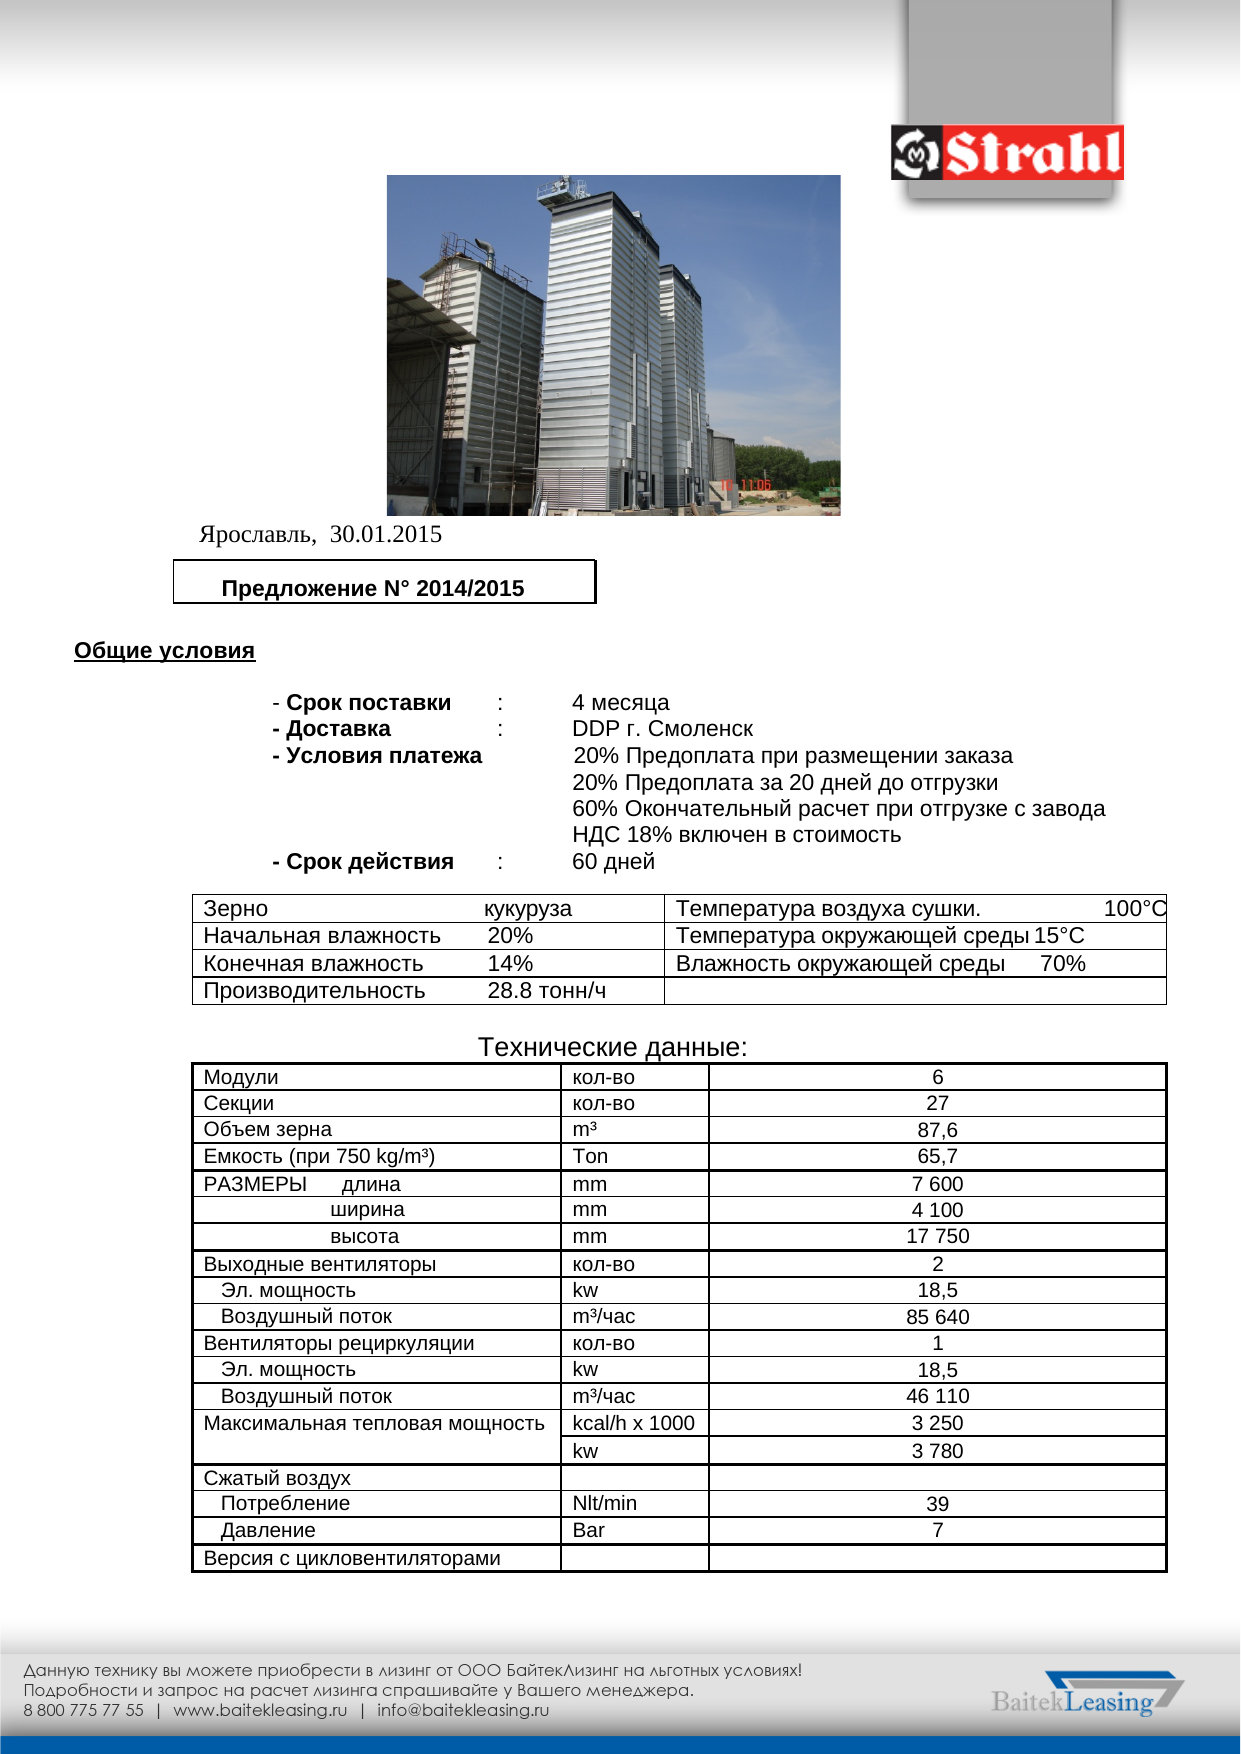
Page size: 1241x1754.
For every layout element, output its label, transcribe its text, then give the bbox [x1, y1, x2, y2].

table_header Модули [194, 1065, 560, 1089]
table_cell кол-во [562, 1331, 708, 1356]
table_cell kw [562, 1437, 708, 1462]
table_cell mm [562, 1197, 708, 1222]
table_cell 46 110 [710, 1384, 1165, 1409]
table_cell Версия с цикловентиляторами [194, 1546, 560, 1570]
table_cell 85 640 [710, 1304, 1165, 1329]
table_cell Конечная влажность 14% [193, 950, 664, 976]
table_cell 7 [710, 1518, 1165, 1543]
table_cell Сжатый воздух [194, 1466, 560, 1489]
table_cell Вентиляторы рециркуляции [194, 1331, 560, 1356]
table_header 6 [710, 1065, 1165, 1089]
table_cell 7 600 [710, 1172, 1165, 1196]
table_cell m³ [562, 1117, 708, 1142]
table_cell 18,5 [710, 1278, 1165, 1302]
table_cell m³/час [562, 1384, 708, 1409]
table_cell 4 100 [710, 1197, 1165, 1222]
text Общие условия [74, 637, 1154, 662]
table_cell kw [562, 1278, 708, 1302]
table_cell [562, 1546, 708, 1570]
table_cell [710, 1546, 1165, 1570]
table_cell Начальная влажность 20% [193, 923, 664, 949]
table_cell Давление [194, 1518, 560, 1543]
text Технические данные: [74, 1035, 1152, 1062]
table_header Зерно кукуруза [193, 895, 664, 922]
table_cell Выходные вентиляторы [194, 1252, 560, 1276]
table_cell РАЗМЕРЫ длина [194, 1172, 560, 1196]
picture [0, 1566, 1241, 1754]
table_cell Производительность 28.8 тонн/ч [193, 978, 664, 1004]
table_cell mm [562, 1172, 708, 1196]
table_cell Эл. мощность [194, 1357, 560, 1382]
table_cell 87,6 [710, 1117, 1165, 1142]
text - Срок поставки : 4 месяца [272, 689, 1154, 716]
text 60% Окончательный расчет при отгрузке с завода [572, 795, 1154, 821]
text 20% Предоплата за 20 дней до отгрузки [572, 768, 1154, 795]
table_cell ширина [194, 1197, 560, 1222]
table_cell 27 [710, 1091, 1165, 1116]
table_cell Максимальная тепловая мощность [194, 1410, 560, 1462]
table_cell [562, 1466, 708, 1489]
text НДС 18% включен в стоимость [572, 821, 1154, 848]
text Предложение N° 2014/2015 [197, 568, 1154, 601]
table_cell кол-во [562, 1091, 708, 1116]
table_cell Температура окружающей среды 15°C [665, 923, 1166, 949]
table_cell Эл. мощность [194, 1278, 560, 1302]
table_cell Емкость (при 750 kg/m³) [194, 1144, 560, 1169]
table_cell [710, 1466, 1165, 1489]
table_cell 2 [710, 1252, 1165, 1276]
text Ярославль, 30.01.2015 [74, 519, 1154, 548]
table_cell Воздушный поток [194, 1384, 560, 1409]
table_cell mm [562, 1224, 708, 1249]
table_cell Влажность окружающей среды 70% [665, 950, 1166, 976]
text - Условия платежа 20% Предоплата при размещении заказа [272, 742, 1154, 768]
table_cell Воздушный поток [194, 1304, 560, 1329]
table_cell Nlt/min [562, 1491, 708, 1516]
table_cell высота [194, 1224, 560, 1249]
table_cell 17 750 [710, 1224, 1165, 1249]
table_cell 3 780 [710, 1437, 1165, 1462]
table_cell kw [562, 1357, 708, 1382]
picture [0, 0, 1241, 516]
table_cell Объем зерна [194, 1117, 560, 1142]
table_cell 65,7 [710, 1144, 1165, 1169]
table_cell Bar [562, 1518, 708, 1543]
table_cell 3 250 [710, 1410, 1165, 1435]
table_cell 18,5 [710, 1357, 1165, 1382]
table_cell Потребление [194, 1491, 560, 1516]
table_cell Ton [562, 1144, 708, 1169]
table_cell Секции [194, 1091, 560, 1116]
table_cell кол-во [562, 1252, 708, 1276]
table_cell m³/час [562, 1304, 708, 1329]
table_header кол-во [562, 1065, 708, 1089]
text - Доставка : DDP г. Смоленск [272, 716, 1154, 742]
table_cell kcal/h x 1000 [562, 1410, 708, 1435]
table_header Температура воздуха сушки. 100°C [665, 895, 1166, 922]
table_cell 39 [710, 1491, 1165, 1516]
table_cell [665, 978, 1166, 1004]
text - Срок действия : 60 дней [272, 848, 1154, 873]
table_cell 1 [710, 1331, 1165, 1356]
